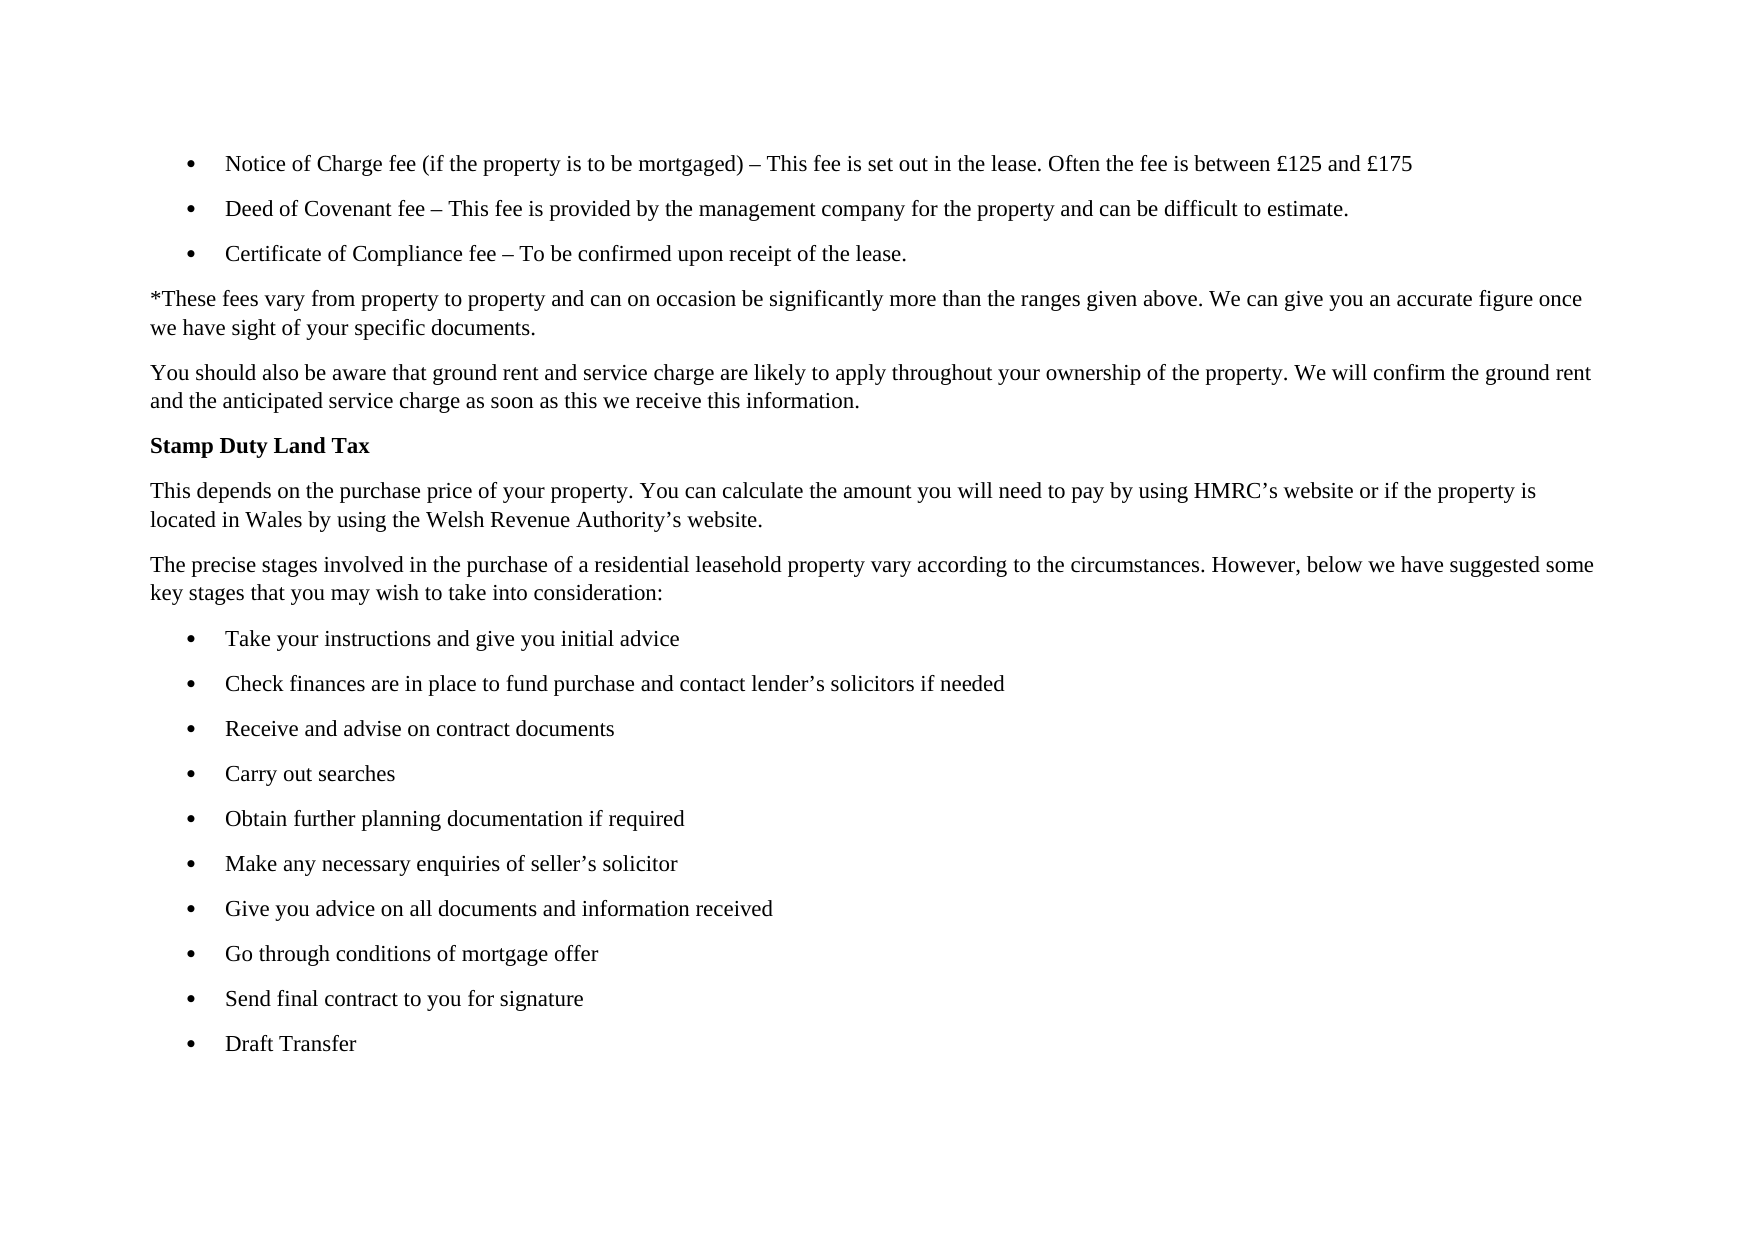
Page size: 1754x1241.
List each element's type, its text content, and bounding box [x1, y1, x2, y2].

list Carry out searches [187, 760, 1604, 786]
list Give you advice on all documents and information received [187, 895, 1604, 922]
list Draft Transfer [187, 1031, 1604, 1057]
list Deed of Covenant fee – This fee is provided by the management company for the property and can be difficult to estimate. [187, 195, 1604, 221]
list Receive and advise on contract documents [187, 715, 1604, 741]
list Take your instructions and give you initial advice [187, 624, 1604, 651]
text The precise stages involved in the purchase of a residential leasehold property vary according to the circumstances. However, below we have suggested some key stages that you may wish to take into consideration: [150, 551, 1604, 606]
list Certificate of Compliance fee – To be confirmed upon receipt of the lease. [187, 240, 1604, 267]
text You should also be aware that ground rent and service charge are likely to apply throughout your ownership of the property. We will confirm the ground rent and the anticipated service charge as soon as this we receive this information. [150, 359, 1604, 414]
text *These fees vary from property to property and can on occasion be significantly more than the ranges given above. We can give you an accurate figure once we have sight of your specific documents. [150, 285, 1604, 340]
list Obtain further planning documentation if required [187, 805, 1604, 831]
list Send final contract to you for signature [187, 985, 1604, 1012]
list Notice of Charge fee (if the property is to be mortgaged) – This fee is set out in the lease. Often the fee is between £125 and £175 [187, 150, 1604, 176]
text This depends on the purchase price of your property. You can calculate the amount you will need to pay by using HMRC’s website or if the property is located in Wales by using the Welsh Revenue Authority’s website. [150, 477, 1604, 532]
text Stamp Duty Land Tax [150, 432, 1604, 459]
list Make any necessary enquiries of seller’s solicitor [187, 850, 1604, 876]
list Check finances are in place to fund purchase and contact lender’s solicitors if needed [187, 670, 1604, 696]
list Go through conditions of mortgage offer [187, 940, 1604, 967]
